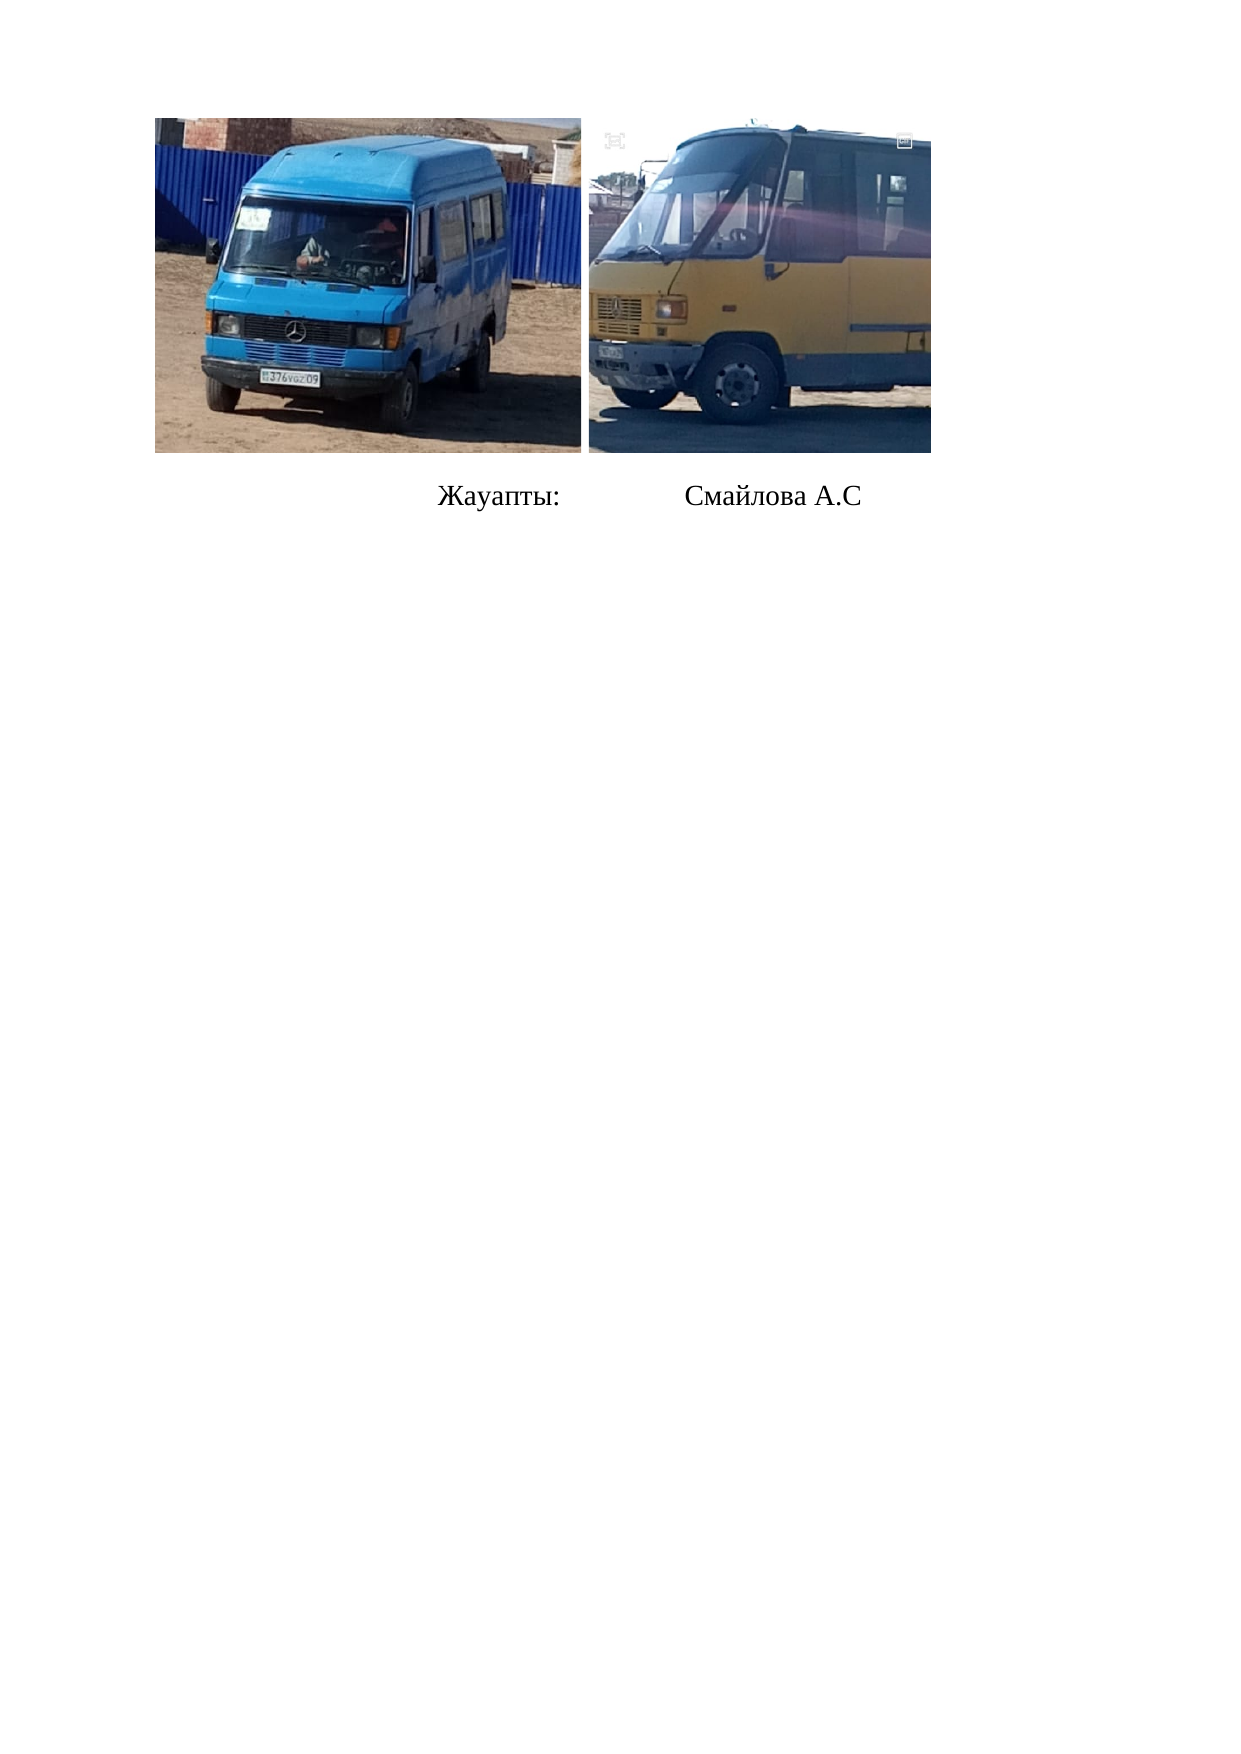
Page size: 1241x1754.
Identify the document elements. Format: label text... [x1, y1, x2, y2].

picture [155, 118, 582, 453]
text Жауапты: Смайлова А.С [148, 478, 1152, 512]
picture [588, 118, 931, 453]
